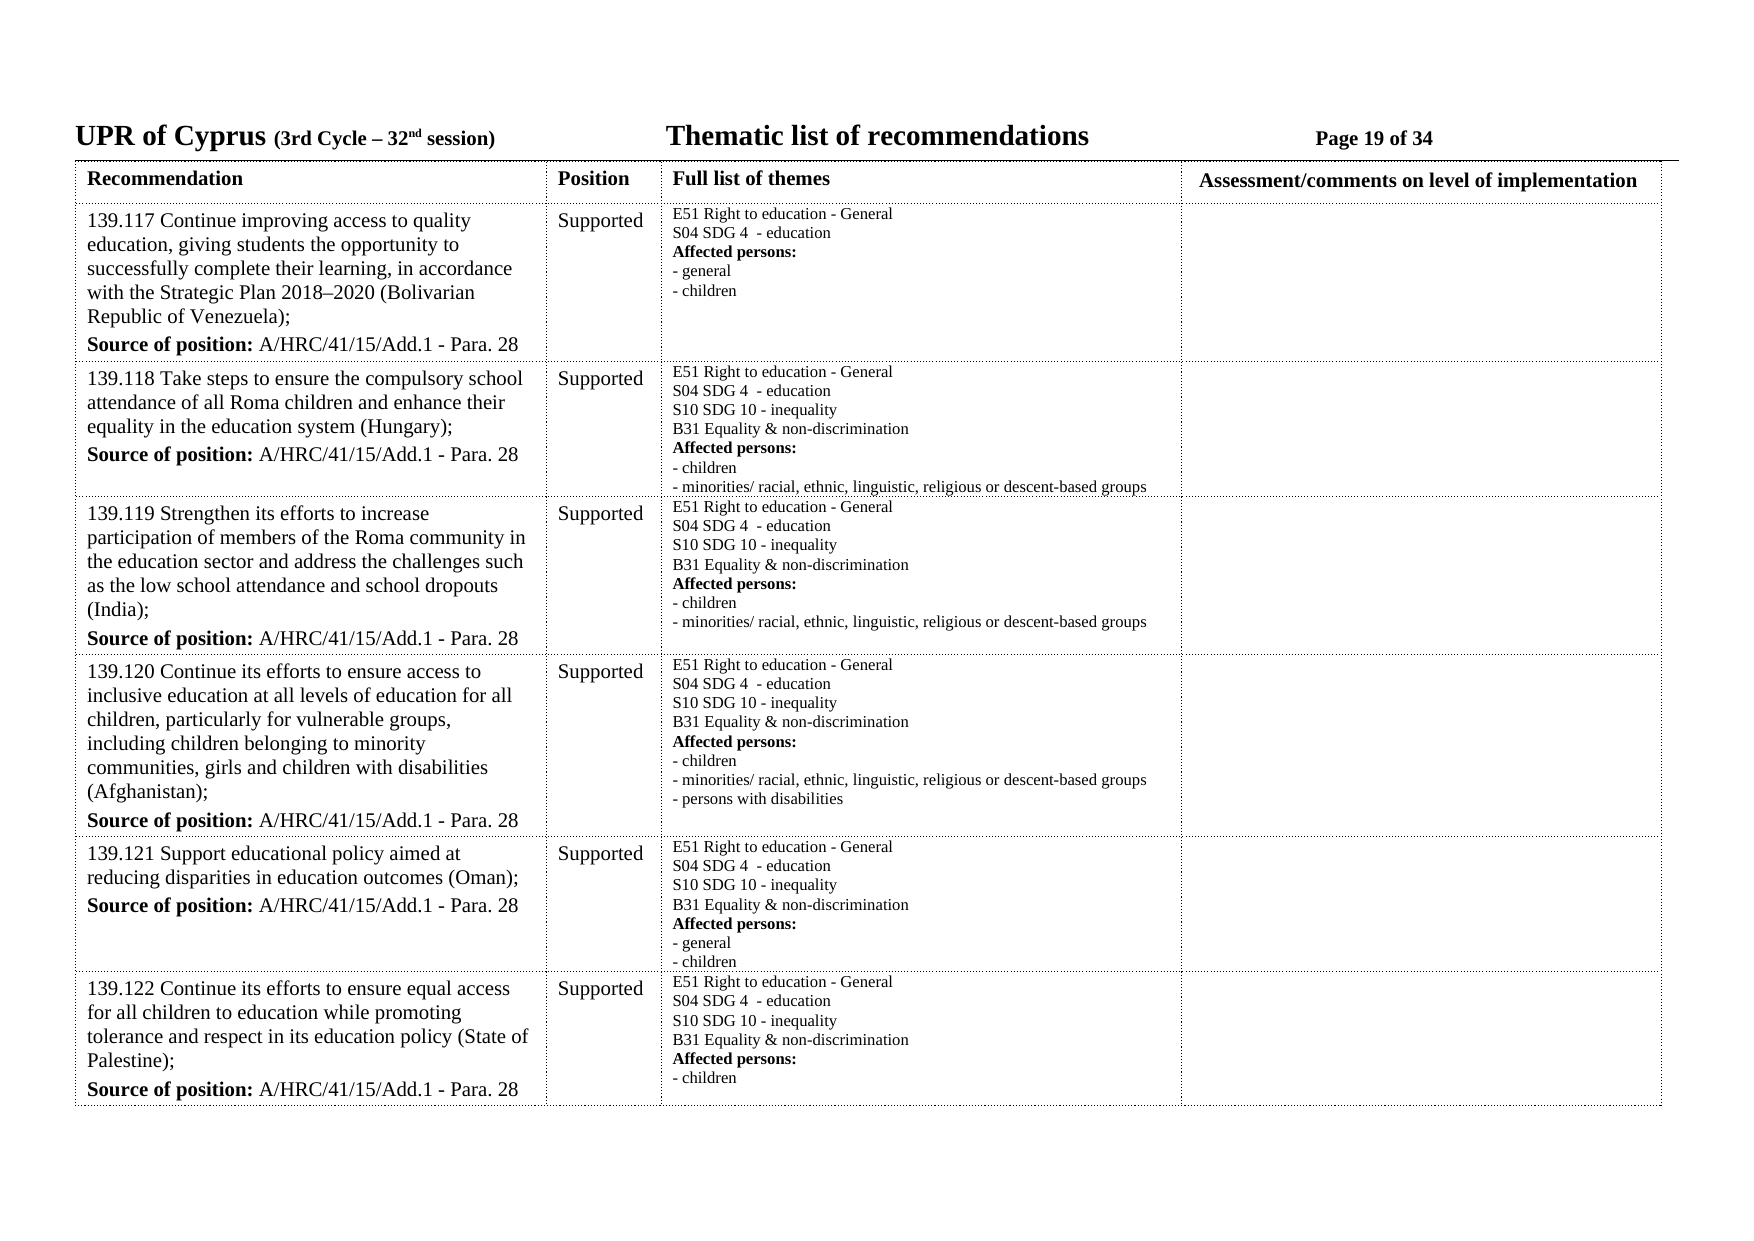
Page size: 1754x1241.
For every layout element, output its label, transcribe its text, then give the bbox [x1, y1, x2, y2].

table_cell Supported [546, 203, 661, 361]
table_cell Supported [546, 361, 661, 496]
table_cell 139.117 Continue improving access to quality education, giving students the opportunity to successfully complete their learning, in accordance with the Strategic Plan 2018–2020 (Bolivarian Republic of Venezuela); Source of position: A/HRC/41/15/Add.1 - Para. 28 [76, 203, 546, 361]
table_cell 139.122 Continue its efforts to ensure equal access for all children to education while promoting tolerance and respect in its education policy (State of Palestine); Source of position: A/HRC/41/15/Add.1 - Para. 28 [76, 971, 546, 1105]
table_header Position [546, 161, 661, 203]
table_cell 139.120 Continue its efforts to ensure access to inclusive education at all levels of education for all children, particularly for vulnerable groups, including children belonging to minority communities, girls and children with disabilities (Afghanistan); Source of position: A/HRC/41/15/Add.1 - Para. 28 [76, 654, 546, 836]
table_cell E51 Right to education - General S04 SDG 4 - education Affected persons: - general - children [661, 203, 1182, 361]
table_cell [1182, 971, 1661, 1105]
table_header Assessment/comments on level of implementation [1182, 161, 1661, 203]
table_cell 139.119 Strengthen its efforts to increase participation of members of the Roma community in the education sector and address the challenges such as the low school attendance and school dropouts (India); Source of position: A/HRC/41/15/Add.1 - Para. 28 [76, 496, 546, 654]
table_cell [1182, 203, 1661, 361]
table_cell Supported [546, 971, 661, 1105]
table_cell Supported [546, 836, 661, 971]
table_cell [1182, 361, 1661, 496]
table_cell E51 Right to education - General S04 SDG 4 - education S10 SDG 10 - inequality B31 Equality & non-discrimination Affected persons: - general - children [661, 836, 1182, 971]
table_cell E51 Right to education - General S04 SDG 4 - education S10 SDG 10 - inequality B31 Equality & non-discrimination Affected persons: - children - minorities/ racial, ethnic, linguistic, religious or descent-based groups [661, 361, 1182, 496]
table_cell [1182, 836, 1661, 971]
table_cell E51 Right to education - General S04 SDG 4 - education S10 SDG 10 - inequality B31 Equality & non-discrimination Affected persons: - children - minorities/ racial, ethnic, linguistic, religious or descent-based groups [661, 496, 1182, 654]
table_cell Supported [546, 496, 661, 654]
table_header Full list of themes [661, 161, 1182, 203]
table_cell [1182, 654, 1661, 836]
table_header Recommendation [76, 161, 546, 203]
table_cell 139.121 Support educational policy aimed at reducing disparities in education outcomes (Oman); Source of position: A/HRC/41/15/Add.1 - Para. 28 [76, 836, 546, 971]
table_cell Supported [546, 654, 661, 836]
table_cell E51 Right to education - General S04 SDG 4 - education S10 SDG 10 - inequality B31 Equality & non-discrimination Affected persons: - children - minorities/ racial, ethnic, linguistic, religious or descent-based groups - persons with disabilities [661, 654, 1182, 836]
table_cell [1182, 496, 1661, 654]
table_cell E51 Right to education - General S04 SDG 4 - education S10 SDG 10 - inequality B31 Equality & non-discrimination Affected persons: - children [661, 971, 1182, 1105]
table_cell 139.118 Take steps to ensure the compulsory school attendance of all Roma children and enhance their equality in the education system (Hungary); Source of position: A/HRC/41/15/Add.1 - Para. 28 [76, 361, 546, 496]
